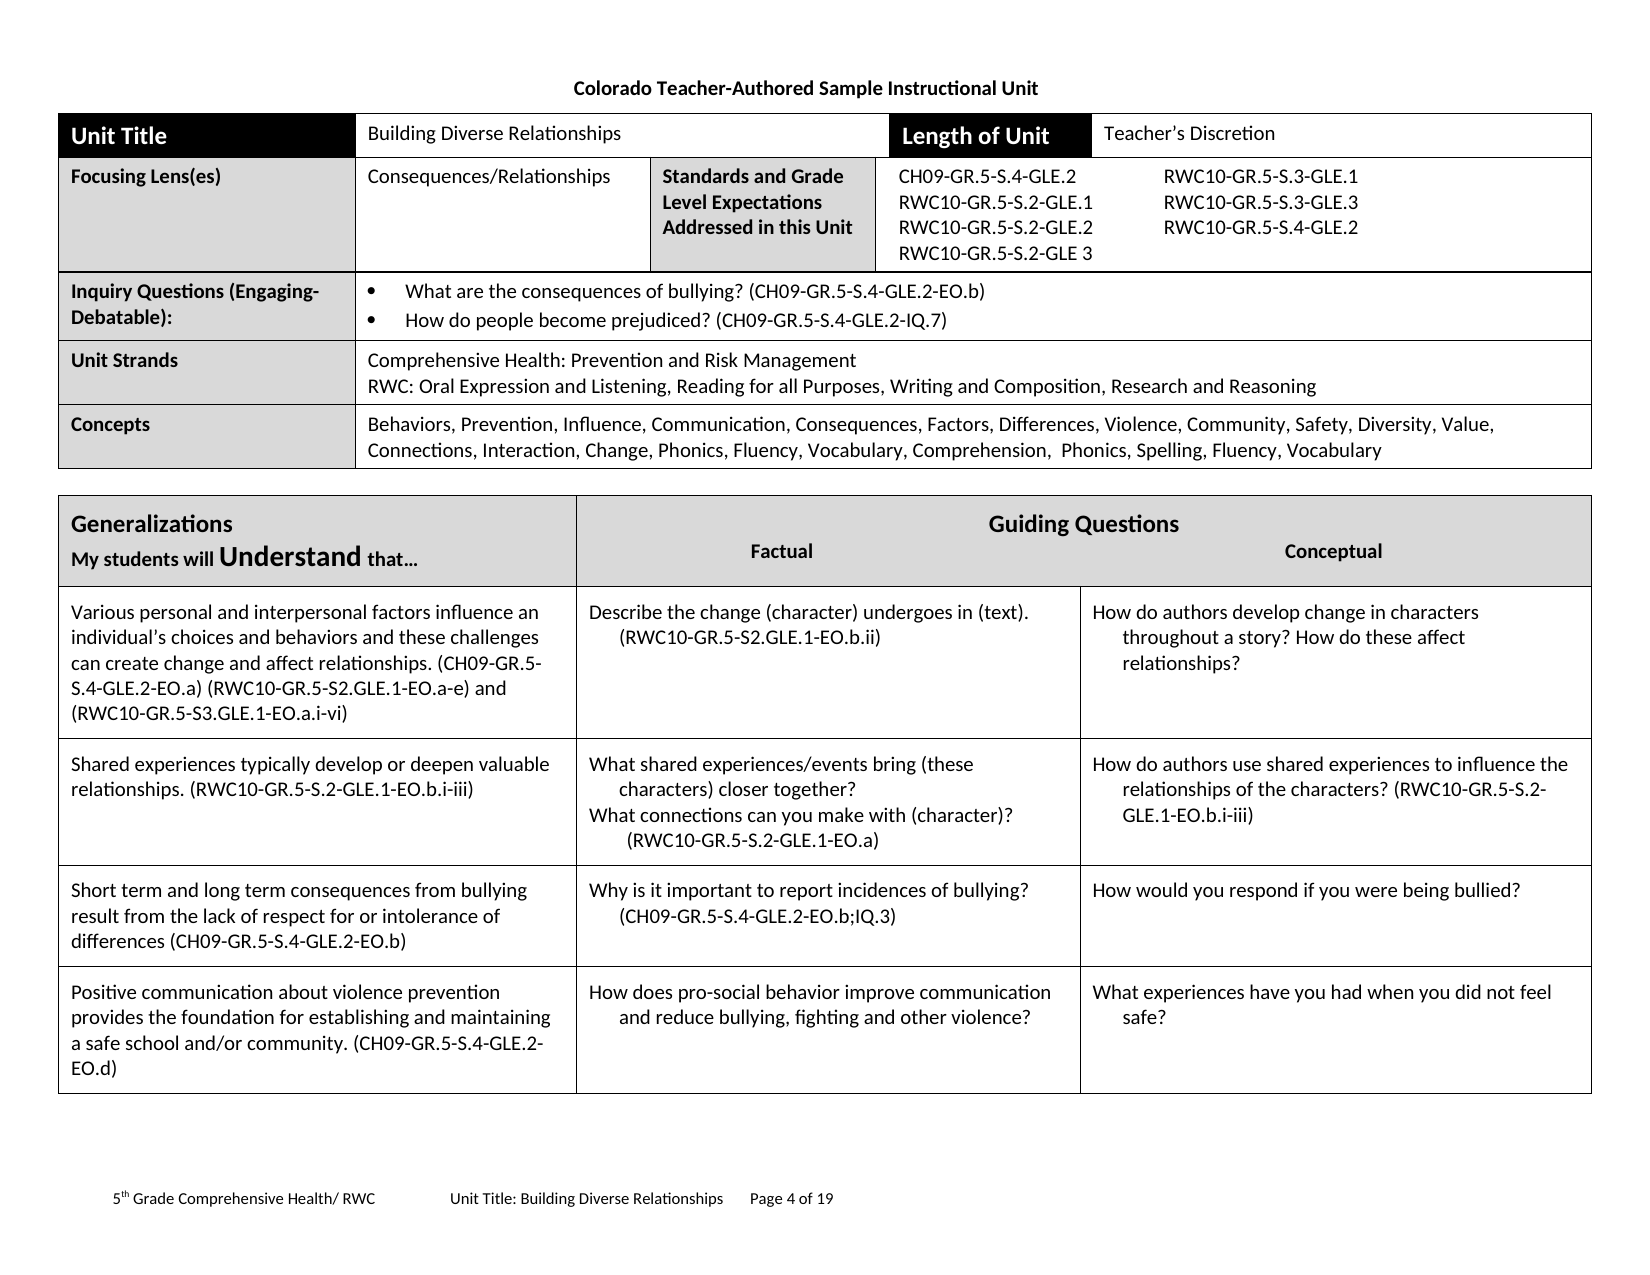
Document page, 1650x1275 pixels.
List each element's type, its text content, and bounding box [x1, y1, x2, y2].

table_cell Shared experiences typically develop or deepen valuable relationships. (RWC10-GR.5-S.2-GLE.1-EO.b.i-iii) [59, 739, 576, 864]
table_cell Short term and long term consequences from bullying result from the lack of respect for or intolerance of differences (CH09-GR.5-S.4-GLE.2-EO.b) [59, 866, 576, 966]
table_header Teacher’s Discretion [1092, 114, 1591, 157]
table_cell Concepts [59, 405, 355, 468]
table_header Guiding Questions Factual Conceptual [577, 496, 1591, 586]
table_cell What shared experiences/events bring (these characters) closer together? What connections can you make with (character)? (RWC10-GR.5-S.2-GLE.1-EO.a) [577, 739, 1080, 864]
table_cell Describe the change (character) undergoes in (text). (RWC10-GR.5-S2.GLE.1-EO.b.ii) [577, 587, 1080, 738]
table_cell What are the consequences of bullying? (CH09-GR.5-S.4-GLE.2-EO.b) How do people become prejudiced? (CH09-GR.5-S.4-GLE.2-IQ.7) [356, 273, 1591, 340]
table_cell How would you respond if you were being bullied? [1081, 866, 1591, 966]
table_cell Positive communication about violence prevention provides the foundation for establishing and maintaining a safe school and/or community. (CH09-GR.5-S.4-GLE.2- EO.d) [59, 967, 576, 1092]
table_cell Standards and Grade Level Expectations Addressed in this Unit [651, 158, 875, 271]
table_header Unit Title [59, 114, 355, 157]
table_cell Unit Strands [59, 341, 355, 404]
table_cell What experiences have you had when you did not feel safe? [1081, 967, 1591, 1092]
table_header Length of Unit [891, 114, 1091, 157]
table_cell Inquiry Questions (Engaging- Debatable): [59, 273, 355, 340]
table_cell Why is it important to report incidences of bullying? (CH09-GR.5-S.4-GLE.2-EO.b;IQ.3) [577, 866, 1080, 966]
table_cell How do authors use shared experiences to influence the relationships of the characters? (RWC10-GR.5-S.2- GLE.1-EO.b.i-iii) [1081, 739, 1591, 864]
table_header Generalizations My students will Understand that… [59, 496, 576, 586]
table_cell How does pro-social behavior improve communication and reduce bullying, fighting and other violence? [577, 967, 1080, 1092]
table_cell Focusing Lens(es) [59, 158, 355, 271]
table_cell How do authors develop change in characters throughout a story? How do these affect relationships? [1081, 587, 1591, 738]
table_header Building Diverse Relationships [356, 114, 889, 157]
table_cell Consequences/Relationships [356, 158, 650, 271]
table_cell [876, 158, 1591, 271]
table_cell Comprehensive Health: Prevention and Risk Management RWC: Oral Expression and Listening, Reading for all Purposes, Writing and Composition, Research and Reasoning [356, 341, 1591, 404]
table_cell Various personal and interpersonal factors influence an individual’s choices and behaviors and these challenges can create change and affect relationships. (CH09-GR.5-S.4-GLE.2-EO.a) (RWC10-GR.5-S2.GLE.1-EO.a-e) and (RWC10-GR.5-S3.GLE.1-EO.a.i-vi) [59, 587, 576, 738]
table_cell Behaviors, Prevention, Influence, Communication, Consequences, Factors, Differences, Violence, Community, Safety, Diversity, Value, Connections, Interaction, Change, Phonics, Fluency, Vocabulary, Comprehension, Phonics, Spelling, Fluency, Vocabulary [356, 405, 1591, 468]
